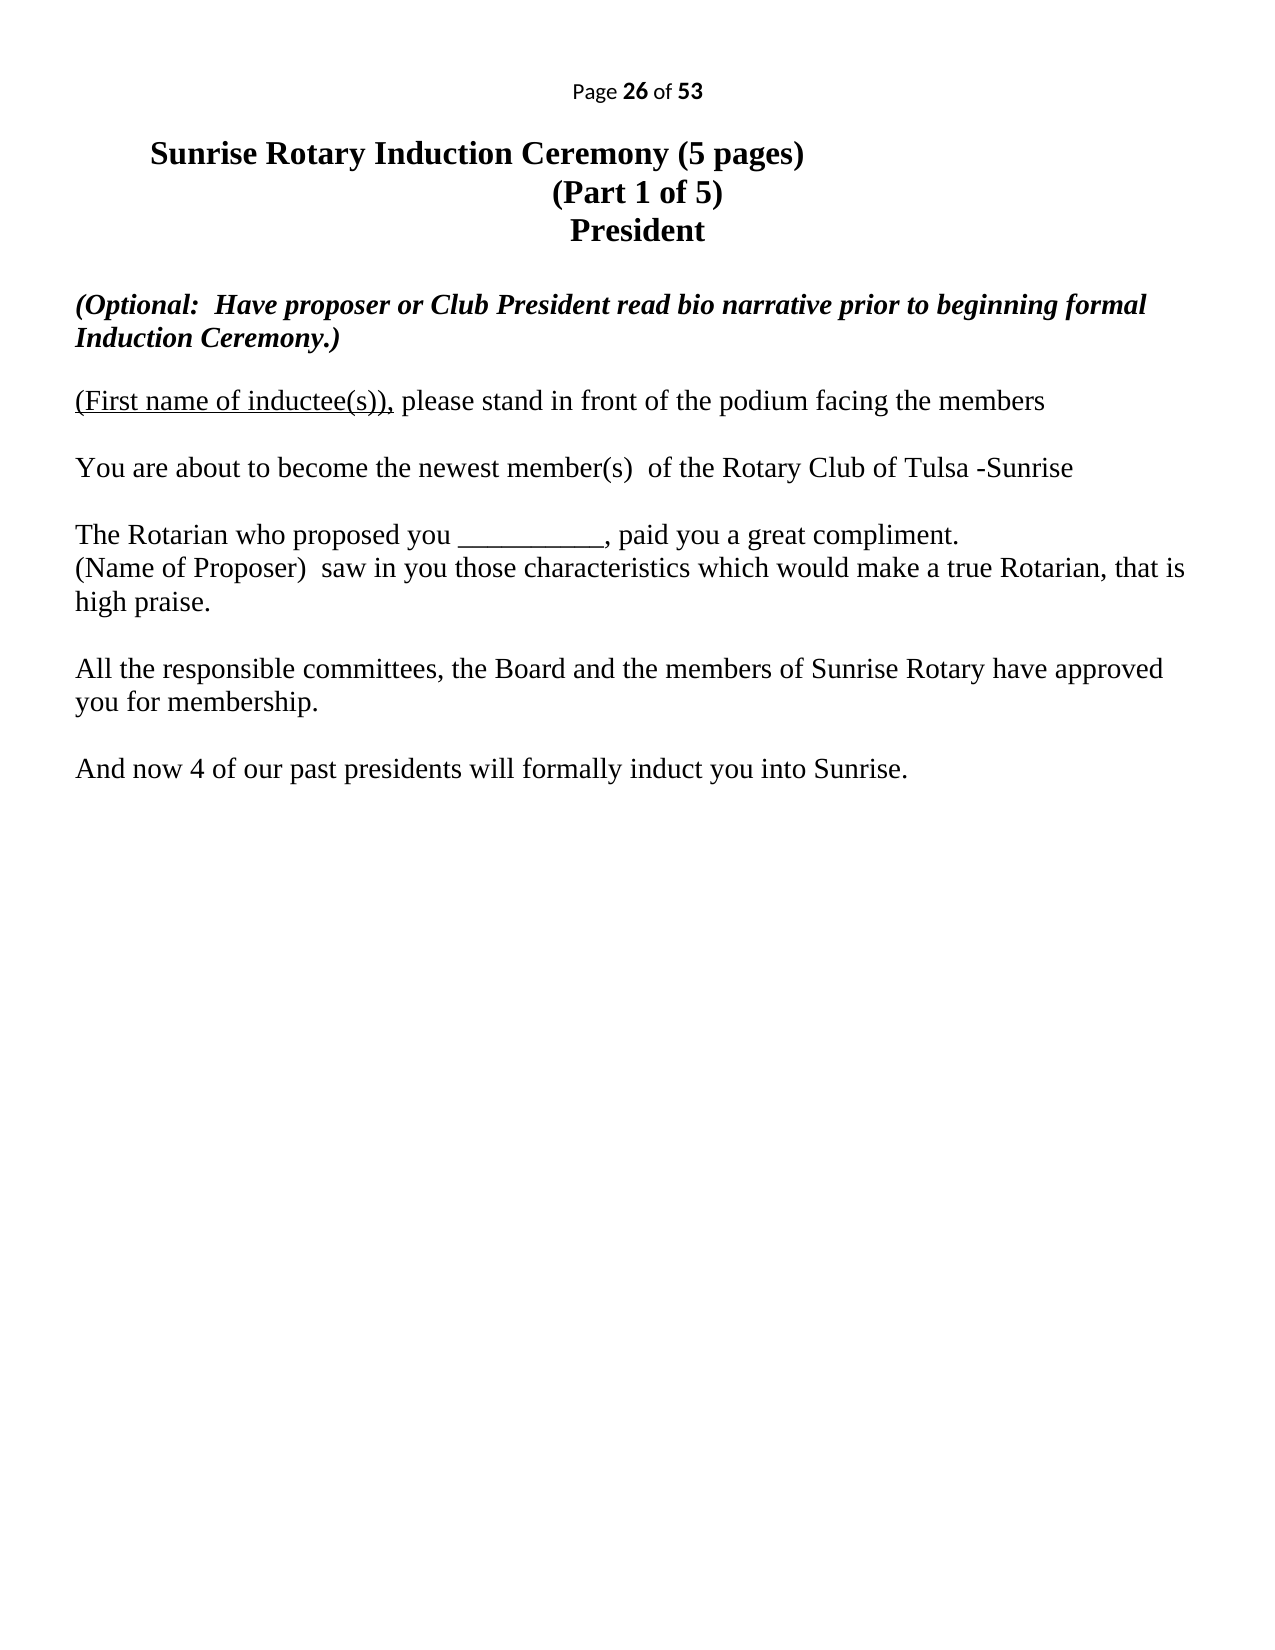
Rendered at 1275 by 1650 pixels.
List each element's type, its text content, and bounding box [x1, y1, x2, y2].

text And now 4 of our past presidents will formally induct you into Sunrise. [75, 752, 1200, 785]
text (Optional: Have proposer or Club President read bio narrative prior to beginning formal Induction Ceremony.) [75, 287, 1200, 354]
text All the responsible committees, the Board and the members of Sunrise Rotary have approved you for membership. [75, 651, 1200, 718]
text (First name of inductee(s)), please stand in front of the podium facing the members [75, 383, 1200, 416]
text (Name of Proposer) saw in you those characteristics which would make a true Rotarian, that is high praise. [75, 550, 1200, 617]
text (Part 1 of 5) [75, 172, 1200, 210]
text You are about to become the newest member(s) of the Rotary Club of Tulsa -Sunrise [75, 450, 1200, 483]
text The Rotarian who proposed you __________, paid you a great compliment. [75, 517, 1200, 550]
text Sunrise Rotary Induction Ceremony (5 pages) [75, 133, 1200, 172]
text President [75, 210, 1200, 248]
